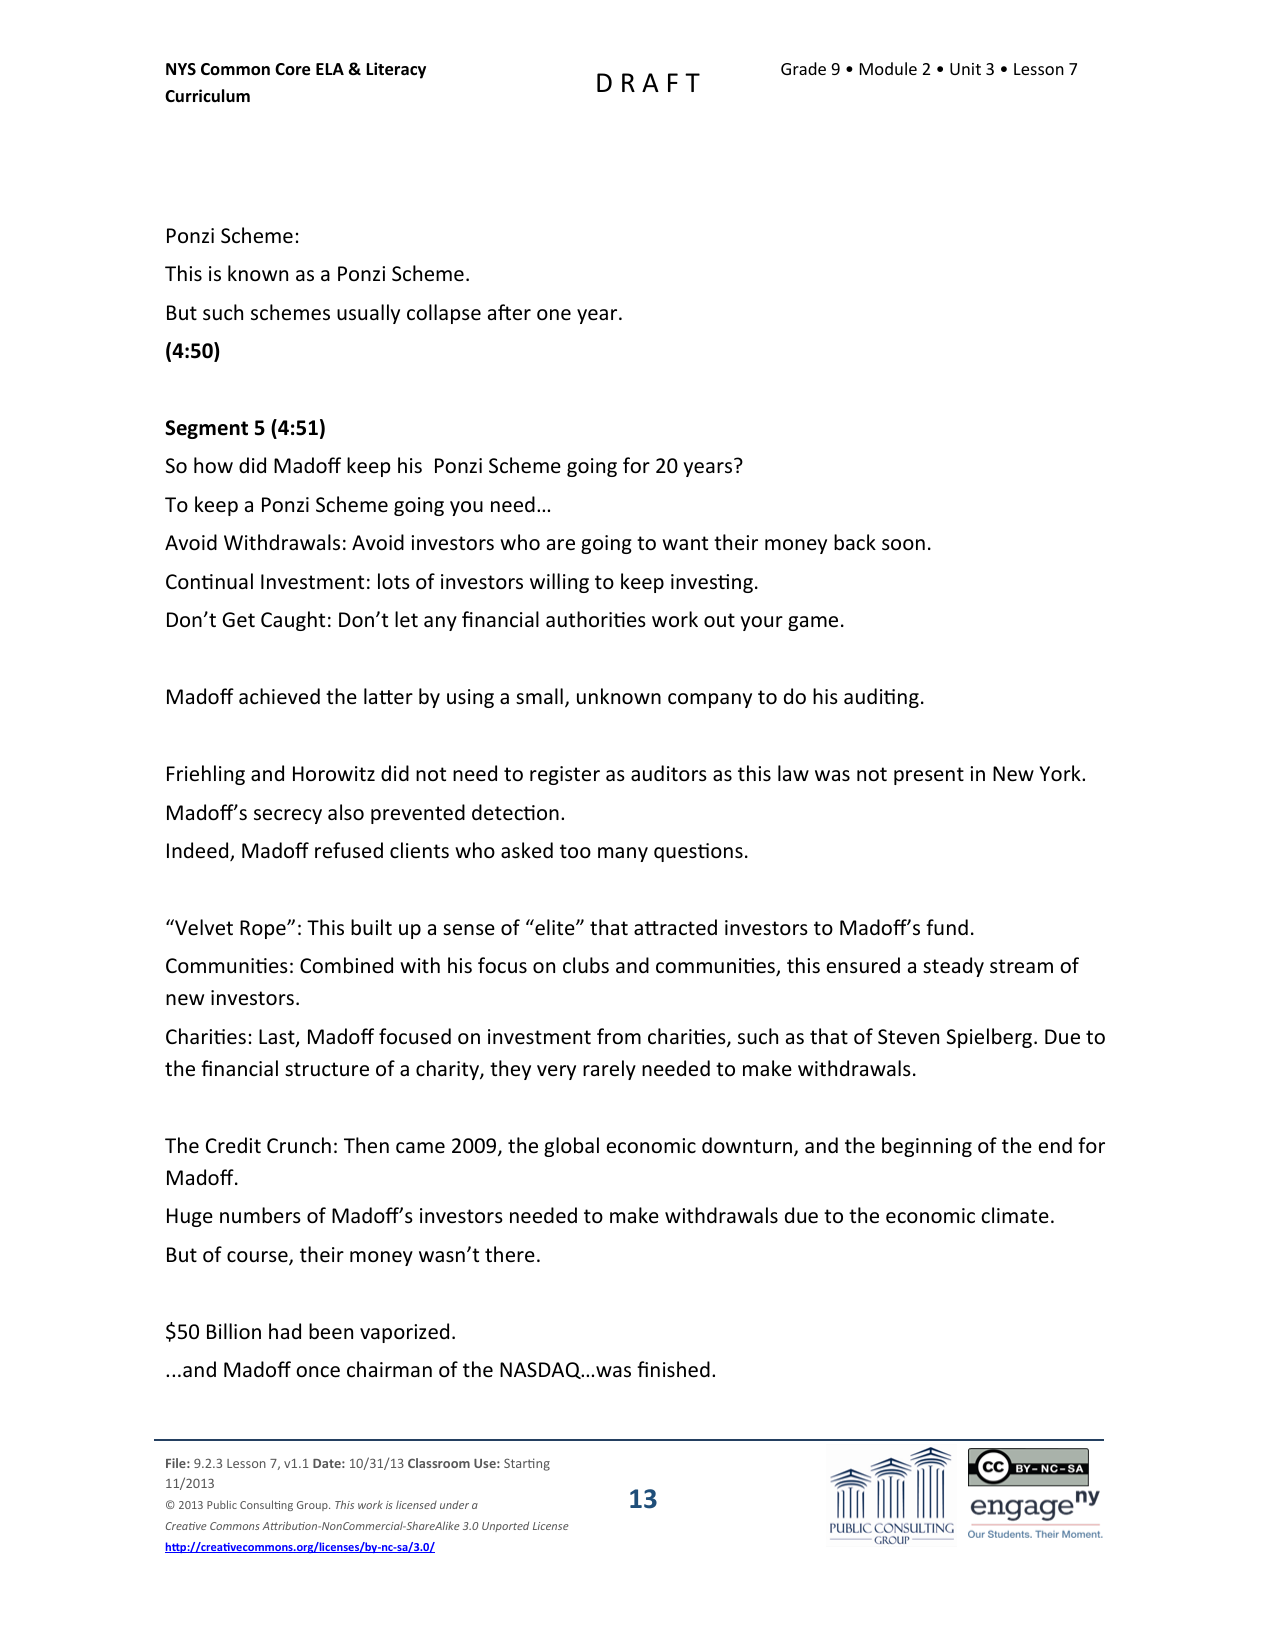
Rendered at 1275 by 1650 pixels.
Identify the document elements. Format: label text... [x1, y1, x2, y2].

text So how did Madoff keep his Ponzi Scheme going for 20 years? [165, 452, 1125, 480]
text Madoff’s secrecy also prevented detection. [165, 798, 1125, 826]
text $50 Billion had been vaporized. [165, 1317, 1125, 1345]
text But of course, their money wasn’t there. [165, 1240, 1125, 1268]
text Madoff achieved the latter by using a small, unknown company to do his auditing. [165, 682, 1125, 710]
text The Credit Crunch: Then came 2009, the global economic downturn, and the beginning of the end for Madoff. [165, 1131, 1125, 1191]
text ...and Madoff once chairman of the NASDAQ…was finished. [165, 1355, 1125, 1383]
text To keep a Ponzi Scheme going you need… [165, 490, 1125, 518]
text Charities: Last, Madoff focused on investment from charities, such as that of Steven Spielberg. Due to the financial structure of a charity, they very rarely needed to make withdrawals. [165, 1022, 1125, 1082]
picture [825, 1443, 1104, 1548]
text Continual Investment: lots of investors willing to keep investing. [165, 567, 1125, 595]
text Segment 5 (4:51) [165, 413, 1125, 441]
text Friehling and Horowitz did not need to register as auditors as this law was not present in New York. [165, 759, 1125, 787]
text Ponzi Scheme: [165, 221, 1125, 249]
text Indeed, Madoff refused clients who asked too many questions. [165, 836, 1125, 864]
text “Velvet Rope”: This built up a sense of “elite” that attracted investors to Madoff’s fund. [165, 913, 1125, 941]
text But such schemes usually collapse after one year. [165, 298, 1125, 326]
text Huge numbers of Madoff’s investors needed to make withdrawals due to the economic climate. [165, 1202, 1125, 1230]
text Avoid Withdrawals: Avoid investors who are going to want their money back soon. [165, 528, 1125, 557]
text This is known as a Ponzi Scheme. [165, 259, 1125, 287]
text Don’t Get Caught: Don’t let any financial authorities work out your game. [165, 605, 1125, 633]
text (4:50) [165, 336, 1125, 364]
text Communities: Combined with his focus on clubs and communities, this ensured a steady stream of new investors. [165, 951, 1125, 1012]
